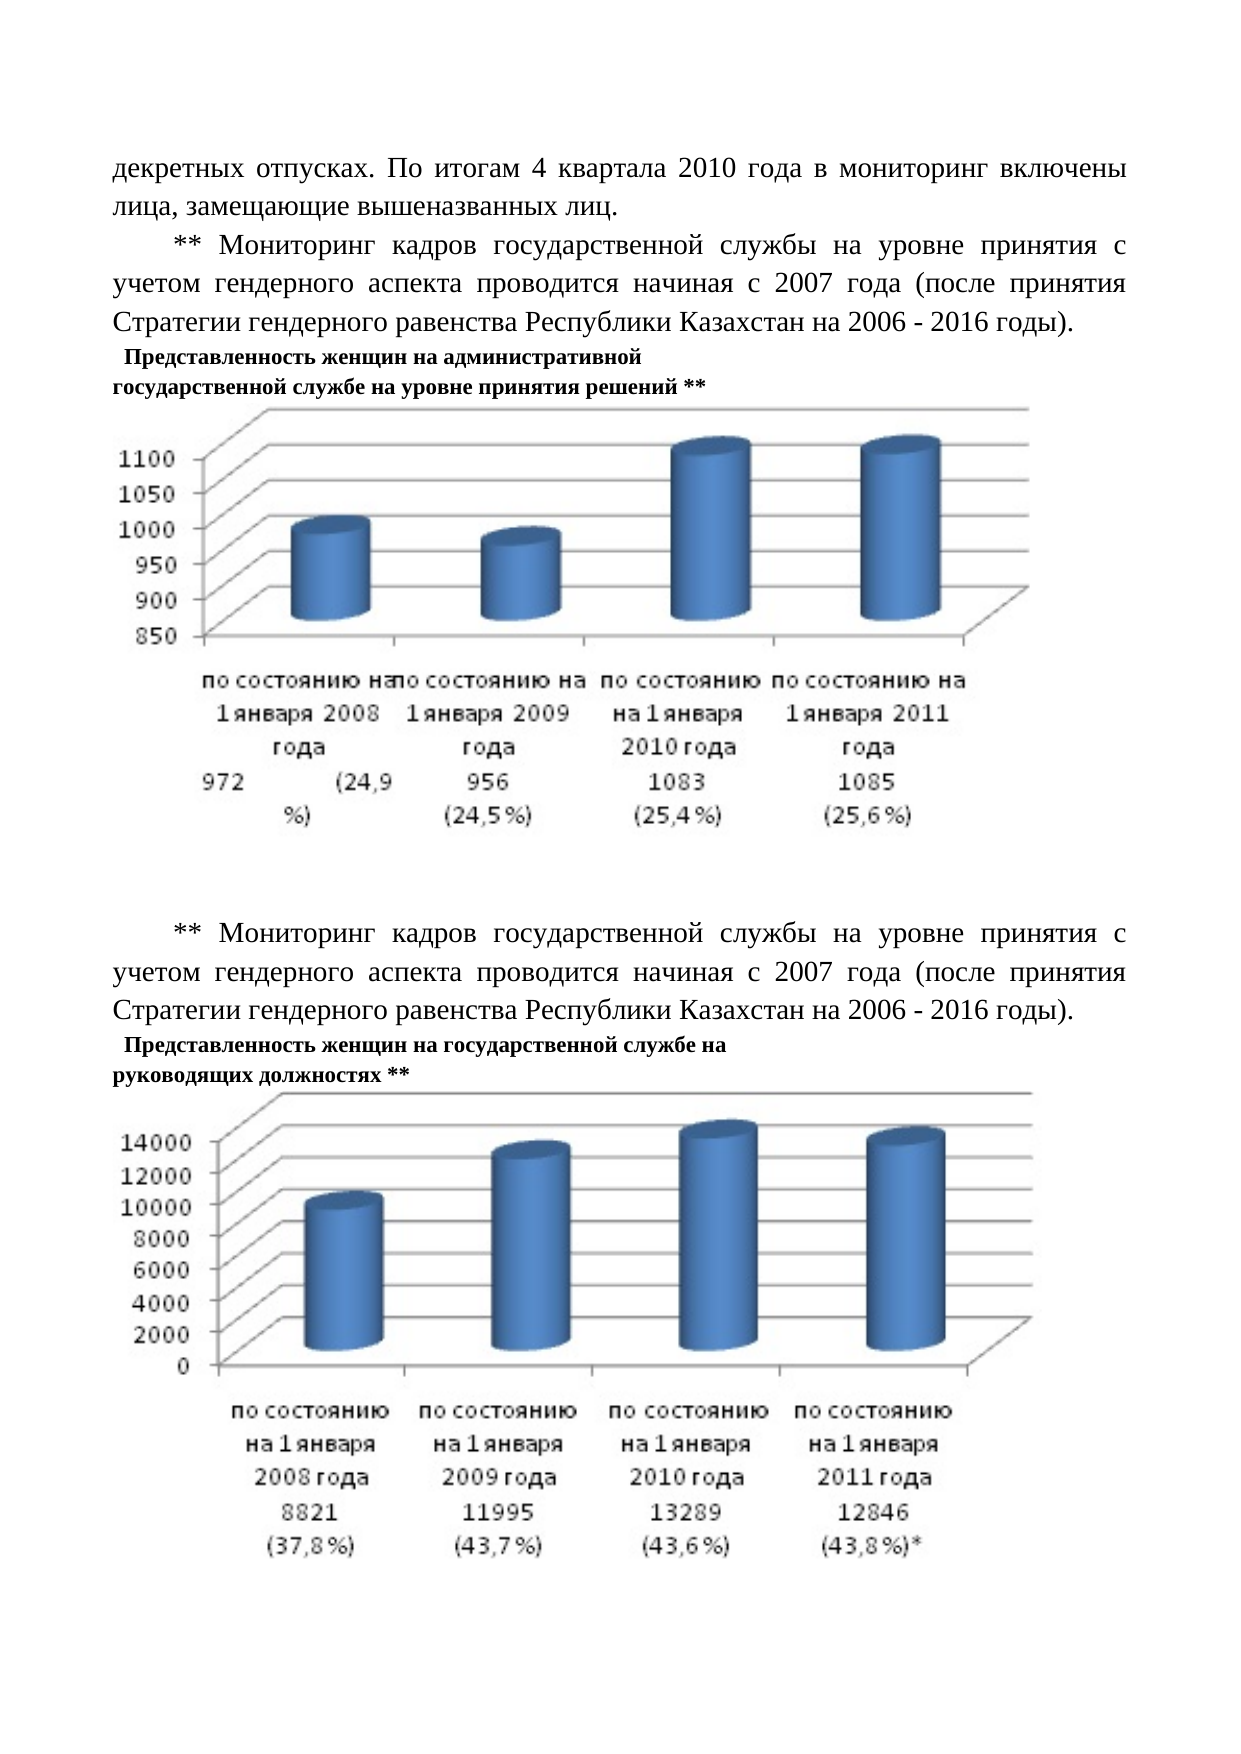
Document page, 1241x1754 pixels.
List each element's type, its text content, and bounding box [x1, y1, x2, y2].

text Представленность женщин на государственной службе на руководящих должностях ** [112, 1031, 1128, 1087]
text Представленность женщин на административной государственной службе на уровне принятия решений ** [112, 343, 1128, 399]
picture [112, 1091, 1042, 1569]
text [112, 150, 1128, 222]
text ** Мониторинг кадров государственной службы на уровне принятия с учетом гендерного аспекта проводится начиная с 2007 года (после принятия Стратегии гендерного равенства Республики Казахстан на 2006 - 2016 годы). [112, 915, 1128, 1026]
text ** Мониторинг кадров государственной службы на уровне принятия с учетом гендерного аспекта проводится начиная с 2007 года (после принятия Стратегии гендерного равенства Республики Казахстан на 2006 - 2016 годы). [112, 227, 1128, 338]
picture [112, 403, 1032, 851]
